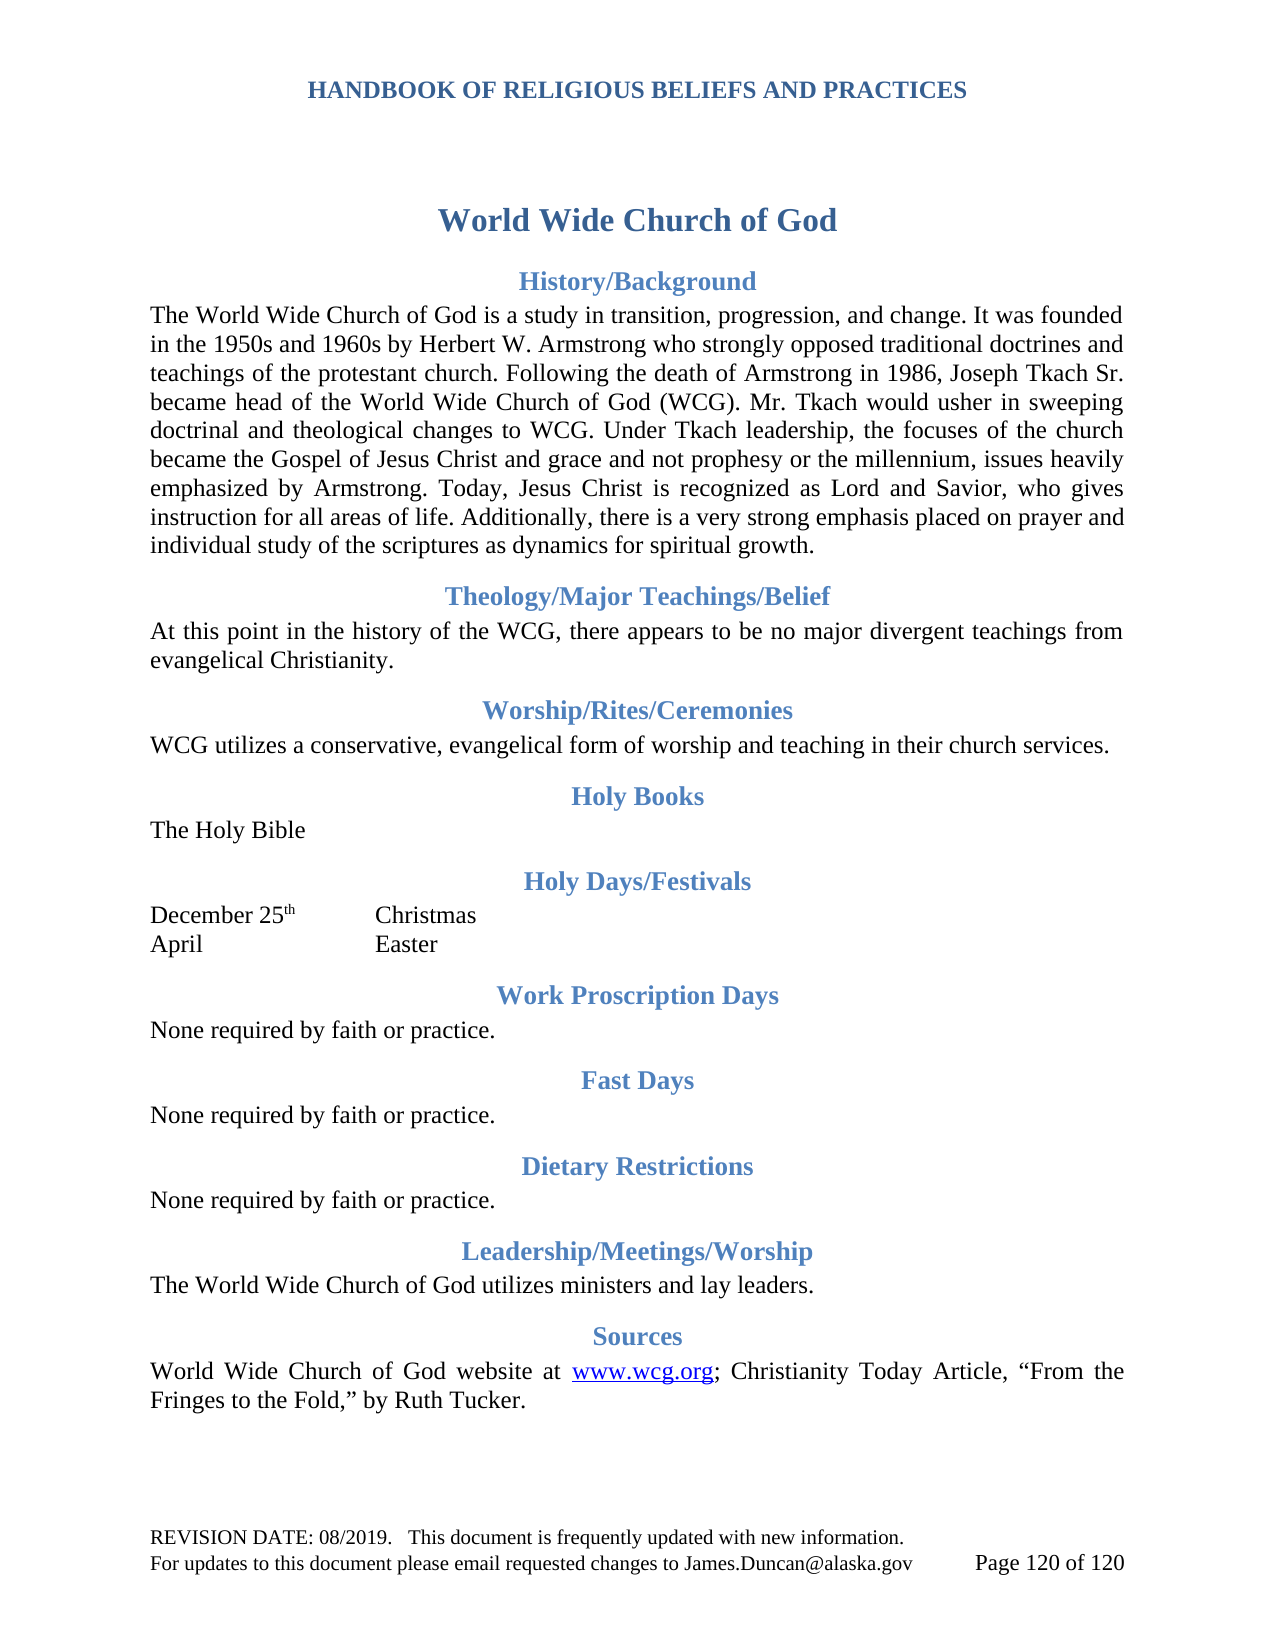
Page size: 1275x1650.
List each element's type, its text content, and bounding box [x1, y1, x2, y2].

subtitle Holy Days/Festivals [150, 865, 1125, 896]
subtitle World Wide Church of God [150, 200, 1125, 238]
list The World Wide Church of God is a study in transition, progression, and change. It was founded in the 1950s and 1960s by Herbert W. Armstrong who strongly opposed traditional doctrines and teachings of the protestant church. Following the death of Armstrong in 1986, Joseph Tkach Sr. became head of the World Wide Church of God (WCG). Mr. Tkach would usher in sweeping doctrinal and theological changes to WCG. Under Tkach leadership, the focuses of the church became the Gospel of Jesus Christ and grace and not prophesy or the millennium, issues heavily emphasized by Armstrong. Today, Jesus Christ is recognized as Lord and Savior, who gives instruction for all areas of life. Additionally, there is a very strong emphasis placed on prayer and individual study of the scriptures as dynamics for spiritual growth. [150, 301, 1125, 559]
subtitle Sources [150, 1320, 1125, 1351]
list World Wide Church of God website at www.wcg.org; Christianity Today Article, “From the Fringes to the Fold,” by Ruth Tucker. [150, 1356, 1125, 1413]
list WCG utilizes a conservative, evangelical form of worship and teaching in their church services. [150, 730, 1125, 759]
list None required by faith or practice. [150, 1185, 1125, 1214]
subtitle Holy Books [150, 779, 1125, 811]
subtitle Leadership/Meetings/Worship [150, 1235, 1125, 1266]
list None required by faith or practice. [150, 1015, 1125, 1043]
subtitle Worship/Rites/Ceremonies [150, 694, 1125, 725]
subtitle Fast Days [150, 1064, 1125, 1095]
list The Holy Bible [150, 815, 1125, 844]
list None required by faith or practice. [150, 1100, 1125, 1129]
list The World Wide Church of God utilizes ministers and lay leaders. [150, 1271, 1125, 1299]
text April Easter [150, 929, 1125, 958]
list At this point in the history of the WCG, there appears to be no major divergent teachings from evangelical Christianity. [150, 616, 1125, 673]
subtitle Theology/Major Teachings/Belief [150, 580, 1125, 611]
subtitle Work Proscription Days [150, 979, 1125, 1010]
subtitle Dietary Restrictions [150, 1149, 1125, 1181]
subtitle History/Background [150, 265, 1125, 296]
list December 25th Christmas [150, 901, 1125, 929]
